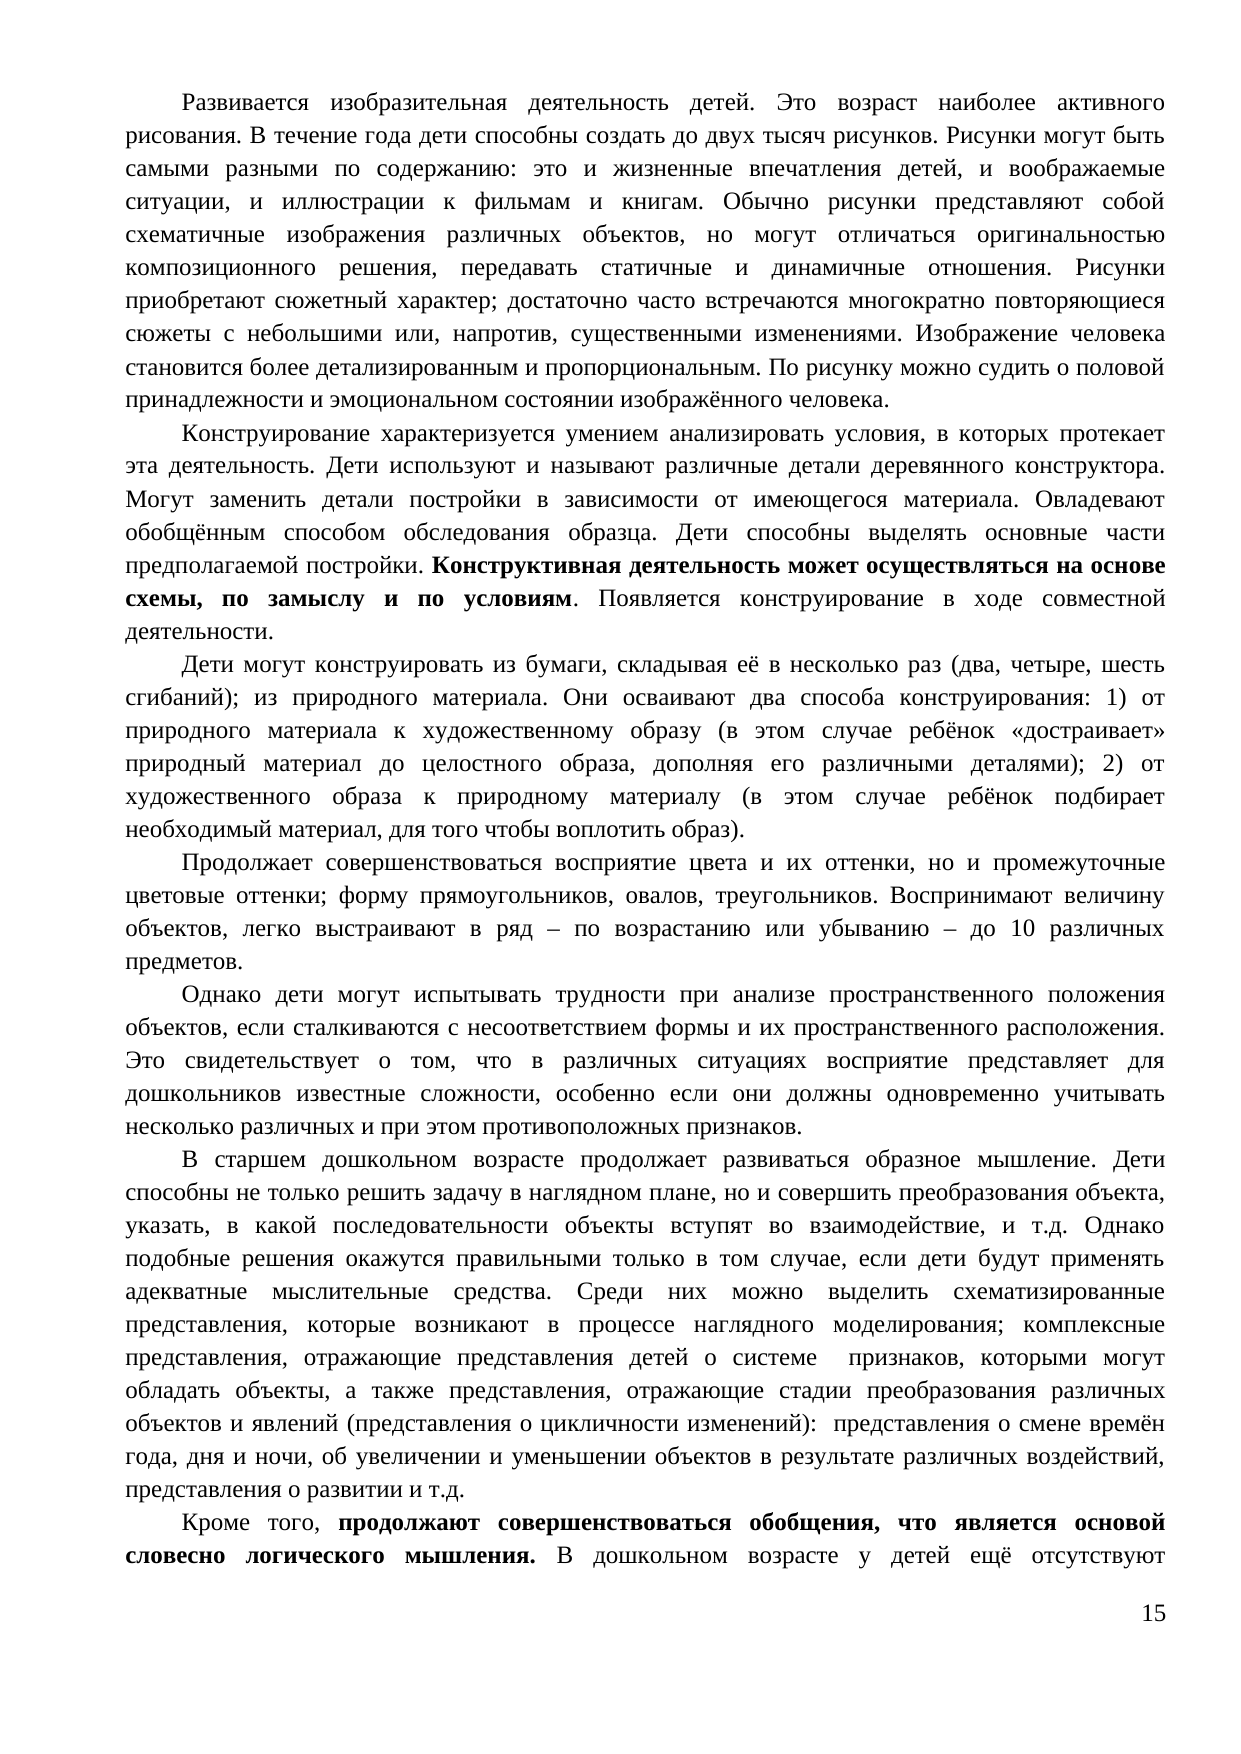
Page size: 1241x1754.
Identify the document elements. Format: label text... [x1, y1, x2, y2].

text В старшем дошкольном возрасте продолжает развиваться образное мышление. Дети способны не только решить задачу в наглядном плане, но и совершить преобразования объекта, указать, в какой последовательности объекты вступят во взаимодействие, и т.д. Однако подобные решения окажутся правильными только в том случае, если дети будут применять адекватные мыслительные средства. Среди них можно выделить схематизированные представления, которые возникают в процессе наглядного моделирования; комплексные представления, отражающие представления детей о системе признаков, которыми могут обладать объекты, а также представления, отражающие стадии преобразования различных объектов и явлений (представления о цикличности изменений): представления о смене времён года, дня и ночи, об увеличении и уменьшении объектов в результате различных воздействий, представления о развитии и т.д. [125, 1144, 1166, 1503]
text Дети могут конструировать из бумаги, складывая её в несколько раз (два, четыре, шесть сгибаний); из природного материала. Они осваивают два способа конструирования: 1) от природного материала к художественному образу (в этом случае ребёнок «достраивает» природный материал до целостного образа, дополняя его различными деталями); 2) от художественного образа к природному материалу (в этом случае ребёнок подбирает необходимый материал, для того чтобы воплотить образ). [125, 649, 1166, 843]
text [125, 1507, 1166, 1569]
text Однако дети могут испытывать трудности при анализе пространственного положения объектов, если сталкиваются с несоответствием формы и их пространственного расположения. Это свидетельствует о том, что в различных ситуациях восприятие представляет для дошкольников известные сложности, особенно если они должны одновременно учитывать несколько различных и при этом противоположных признаков. [125, 979, 1166, 1140]
text Продолжает совершенствоваться восприятие цвета и их оттенки, но и промежуточные цветовые оттенки; форму прямоугольников, овалов, треугольников. Воспринимают величину объектов, легко выстраивают в ряд – по возрастанию или убыванию – до 10 различных предметов. [125, 847, 1166, 975]
text Развивается изобразительная деятельность детей. Это возраст наиболее активного рисования. В течение года дети способны создать до двух тысяч рисунков. Рисунки могут быть самыми разными по содержанию: это и жизненные впечатления детей, и воображаемые ситуации, и иллюстрации к фильмам и книгам. Обычно рисунки представляют собой схематичные изображения различных объектов, но могут отличаться оригинальностью композиционного решения, передавать статичные и динамичные отношения. Рисунки приобретают сюжетный характер; достаточно часто встречаются многократно повторяющиеся сюжеты с небольшими или, напротив, существенными изменениями. Изображение человека становится более детализированным и пропорциональным. По рисунку можно судить о половой принадлежности и эмоциональном состоянии изображённого человека. [125, 87, 1166, 413]
text Конструирование характеризуется умением анализировать условия, в которых протекает эта деятельность. Дети используют и называют различные детали деревянного конструктора. Могут заменить детали постройки в зависимости от имеющегося материала. Овладевают обобщённым способом обследования образца. Дети способны выделять основные части предполагаемой постройки. Конструктивная деятельность может осуществляться на основе схемы, по замыслу и по условиям. Появляется конструирование в ходе совместной деятельности. [125, 418, 1166, 644]
